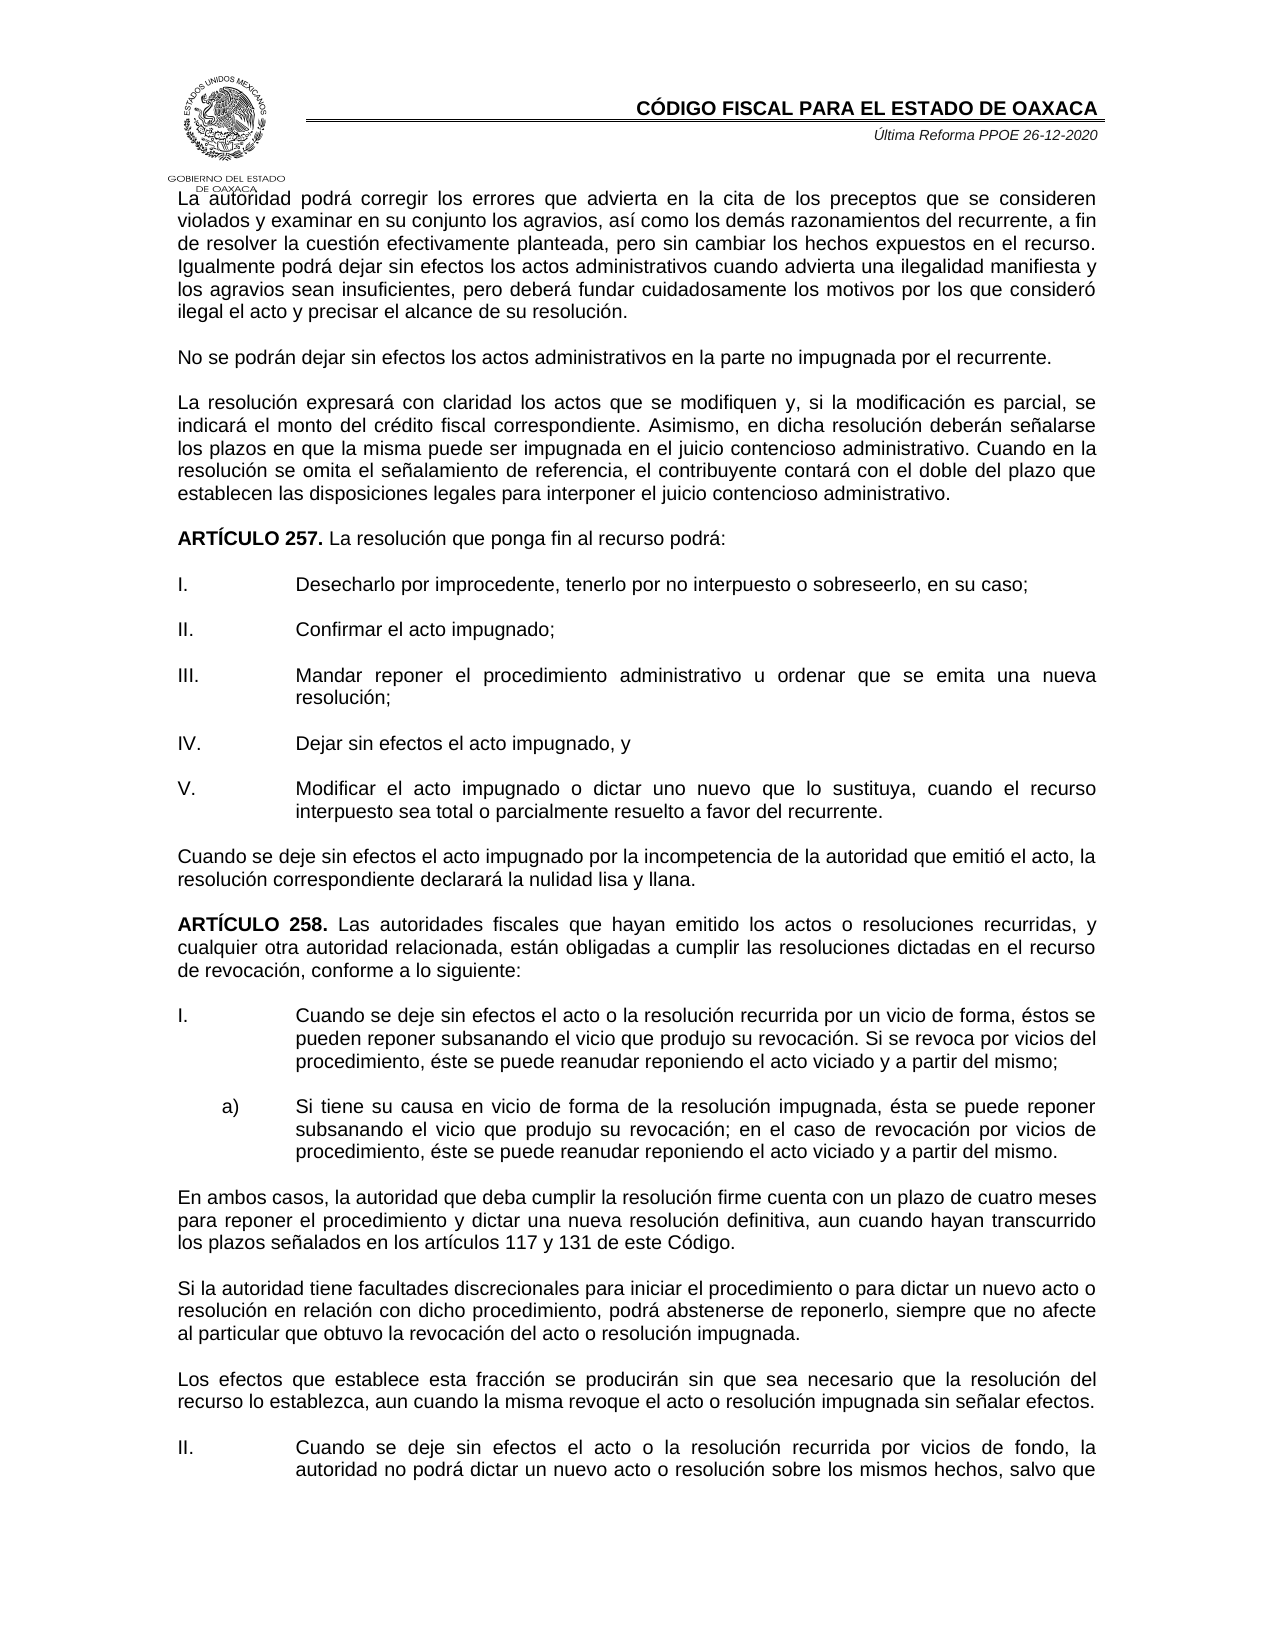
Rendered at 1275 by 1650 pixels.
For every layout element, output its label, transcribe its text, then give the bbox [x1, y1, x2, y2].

list Mandar reponer el procedimiento administrativo u ordenar que se emita una nueva resolución; [177, 663, 1098, 709]
list Desecharlo por improcedente, tenerlo por no interpuesto o sobreseerlo, en su caso; [177, 573, 1098, 595]
text Los efectos que establece esta fracción se producirán sin que sea necesario que la resolución del recurso lo establezca, aun cuando la misma revoque el acto o resolución impugnada sin señalar efectos. [177, 1367, 1098, 1413]
text La autoridad podrá corregir los errores que advierta en la cita de los preceptos que se consideren violados y examinar en su conjunto los agravios, así como los demás razonamientos del recurrente, a fin de resolver la cuestión efectivamente planteada, pero sin cambiar los hechos expuestos en el recurso. Igualmente podrá dejar sin efectos los actos administrativos cuando advierta una ilegalidad manifiesta y los agravios sean insuficientes, pero deberá fundar cuidadosamente los motivos por los que consideró ilegal el acto y precisar el alcance de su resolución. [177, 187, 1098, 323]
text Cuando se deje sin efectos el acto impugnado por la incompetencia de la autoridad que emitió el acto, la resolución correspondiente declarará la nulidad lisa y llana. [177, 845, 1098, 891]
text La resolución expresará con claridad los actos que se modifiquen y, si la modificación es parcial, se indicará el monto del crédito fiscal correspondiente. Asimismo, en dicha resolución deberán señalarse los plazos en que la misma puede ser impugnada en el juicio contencioso administrativo. Cuando en la resolución se omita el señalamiento de referencia, el contribuyente contará con el doble del plazo que establecen las disposiciones legales para interponer el juicio contencioso administrativo. [177, 391, 1098, 504]
list Cuando se deje sin efectos el acto o la resolución recurrida por un vicio de forma, éstos se pueden reponer subsanando el vicio que produjo su revocación. Si se revoca por vicios del procedimiento, éste se puede reanudar reponiendo el acto viciado y a partir del mismo; [177, 1004, 1098, 1072]
text ARTÍCULO 258. Las autoridades fiscales que hayan emitido los actos o resoluciones recurridas, y cualquier otra autoridad relacionada, están obligadas a cumplir las resoluciones dictadas en el recurso de revocación, conforme a lo siguiente: [177, 913, 1098, 981]
list Modificar el acto impugnado o dictar uno nuevo que lo sustituya, cuando el recurso interpuesto sea total o parcialmente resuelto a favor del recurrente. [177, 777, 1098, 822]
text No se podrán dejar sin efectos los actos administrativos en la parte no impugnada por el recurrente. [177, 346, 1098, 368]
list Si tiene su causa en vicio de forma de la resolución impugnada, ésta se puede reponer subsanando el vicio que produjo su revocación; en el caso de revocación por vicios de procedimiento, éste se puede reanudar reponiendo el acto viciado y a partir del mismo. [222, 1095, 1098, 1163]
text Si la autoridad tiene facultades discrecionales para iniciar el procedimiento o para dictar un nuevo acto o resolución en relación con dicho procedimiento, podrá abstenerse de reponerlo, siempre que no afecte al particular que obtuvo la revocación del acto o resolución impugnada. [177, 1277, 1098, 1345]
text En ambos casos, la autoridad que deba cumplir la resolución firme cuenta con un plazo de cuatro meses para reponer el procedimiento y dictar una nueva resolución definitiva, aun cuando hayan transcurrido los plazos señalados en los artículos 117 y 131 de este Código. [177, 1186, 1098, 1254]
text ARTÍCULO 257. La resolución que ponga fin al recurso podrá: [177, 527, 1098, 550]
list Dejar sin efectos el acto impugnado, y [177, 732, 1098, 754]
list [177, 1436, 1098, 1481]
list Confirmar el acto impugnado; [177, 618, 1098, 641]
picture [165, 73, 288, 195]
